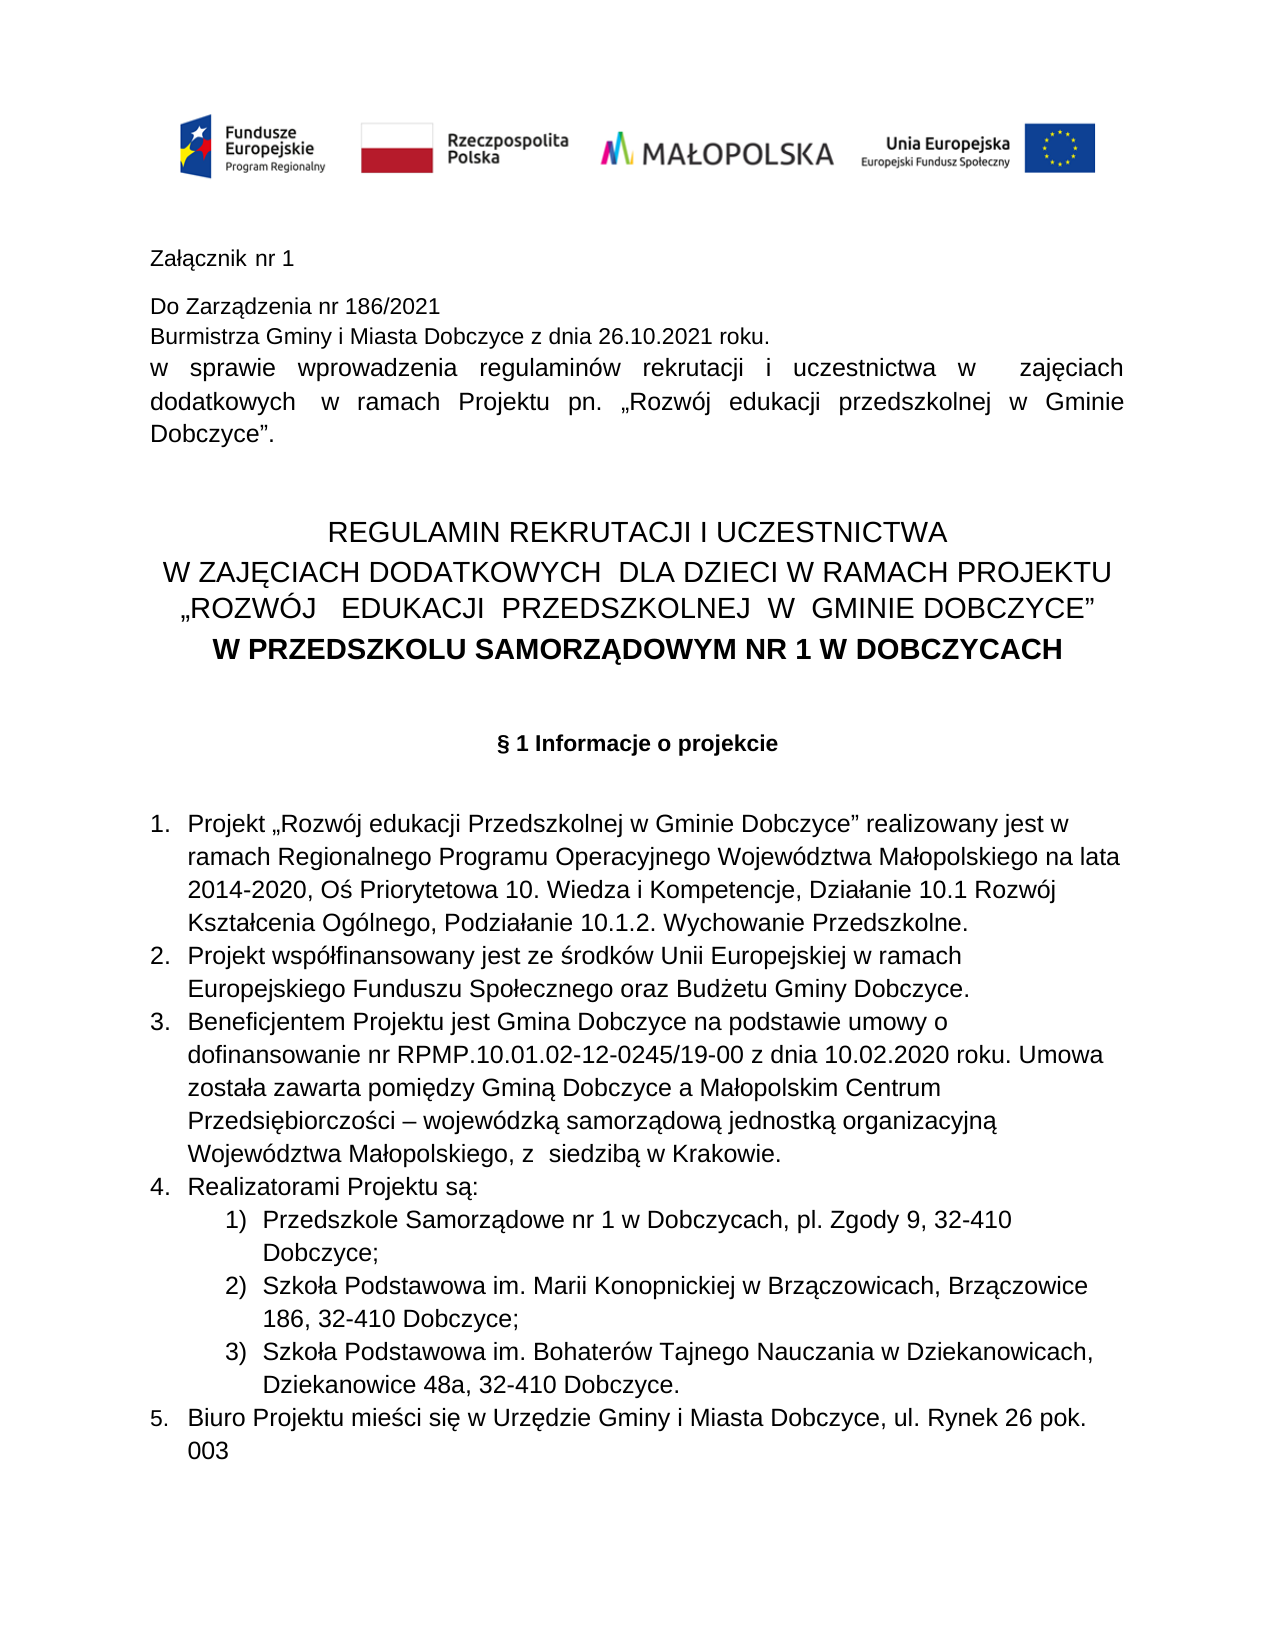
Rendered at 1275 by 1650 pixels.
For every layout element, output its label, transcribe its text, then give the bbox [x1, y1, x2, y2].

list Projekt „Rozwój edukacji Przedszkolnej w Gminie Dobczyce” realizowany jest w ramach Regionalnego Programu Operacyjnego Województwa Małopolskiego na lata 2014-2020, Oś Priorytetowa 10. Wiedza i Kompetencje, Działanie 10.1 Rozwój Kształcenia Ogólnego, Podziałanie 10.1.2. Wychowanie Przedszkolne. [150, 809, 1125, 937]
text Do Zarządzenia nr 186/2021 [150, 293, 1125, 319]
list Szkoła Podstawowa im. Bohaterów Tajnego Nauczania w Dziekanowicach, Dziekanowice 48a, 32-410 Dobczyce. [225, 1337, 1125, 1399]
text Burmistrza Gminy i Miasta Dobczyce z dnia 26.10.2021 roku. [150, 323, 1125, 349]
subtitle W PRZEDSZKOLU SAMORZĄDOWYM NR 1 W DOBCZYCACH [150, 632, 1125, 665]
picture [179, 109, 1096, 195]
list Szkoła Podstawowa im. Marii Konopnickiej w Brzączowicach, Brzączowice 186, 32-410 Dobczyce; [225, 1271, 1125, 1333]
text Załącznik nr 1 [150, 245, 1125, 271]
list Beneficjentem Projektu jest Gmina Dobczyce na podstawie umowy o dofinansowanie nr RPMP.10.01.02-12-0245/19-00 z dnia 10.02.2020 roku. Umowa została zawarta pomiędzy Gminą Dobczyce a Małopolskim Centrum Przedsiębiorczości – wojewódzką samorządową jednostką organizacyjną Województwa Małopolskiego, z siedzibą w Krakowie. [150, 1007, 1125, 1168]
list Przedszkole Samorządowe nr 1 w Dobczycach, pl. Zgody 9, 32-410 Dobczyce; [225, 1205, 1125, 1267]
text w sprawie wprowadzenia regulaminów rekrutacji i uczestnictwa w zajęciach dodatkowych w ramach Projektu pn. „Rozwój edukacji przedszkolnej w Gminie Dobczyce”. [150, 353, 1125, 448]
subtitle REGULAMIN REKRUTACJI I UCZESTNICTWA [150, 515, 1125, 548]
text § 1 Informacje o projekcie [150, 730, 1125, 757]
list Realizatorami Projektu są: [150, 1172, 1125, 1201]
list Biuro Projektu mieści się w Urzędzie Gminy i Miasta Dobczyce, ul. Rynek 26 pok. 003 [150, 1403, 1125, 1465]
list Projekt współfinansowany jest ze środków Unii Europejskiej w ramach Europejskiego Funduszu Społecznego oraz Budżetu Gminy Dobczyce. [150, 941, 1125, 1003]
subtitle W ZAJĘCIACH DODATKOWYCH DLA DZIECI W RAMACH PROJEKTU „ROZWÓJ EDUKACJI PRZEDSZKOLNEJ W GMINIE DOBCZYCE” [150, 555, 1125, 625]
